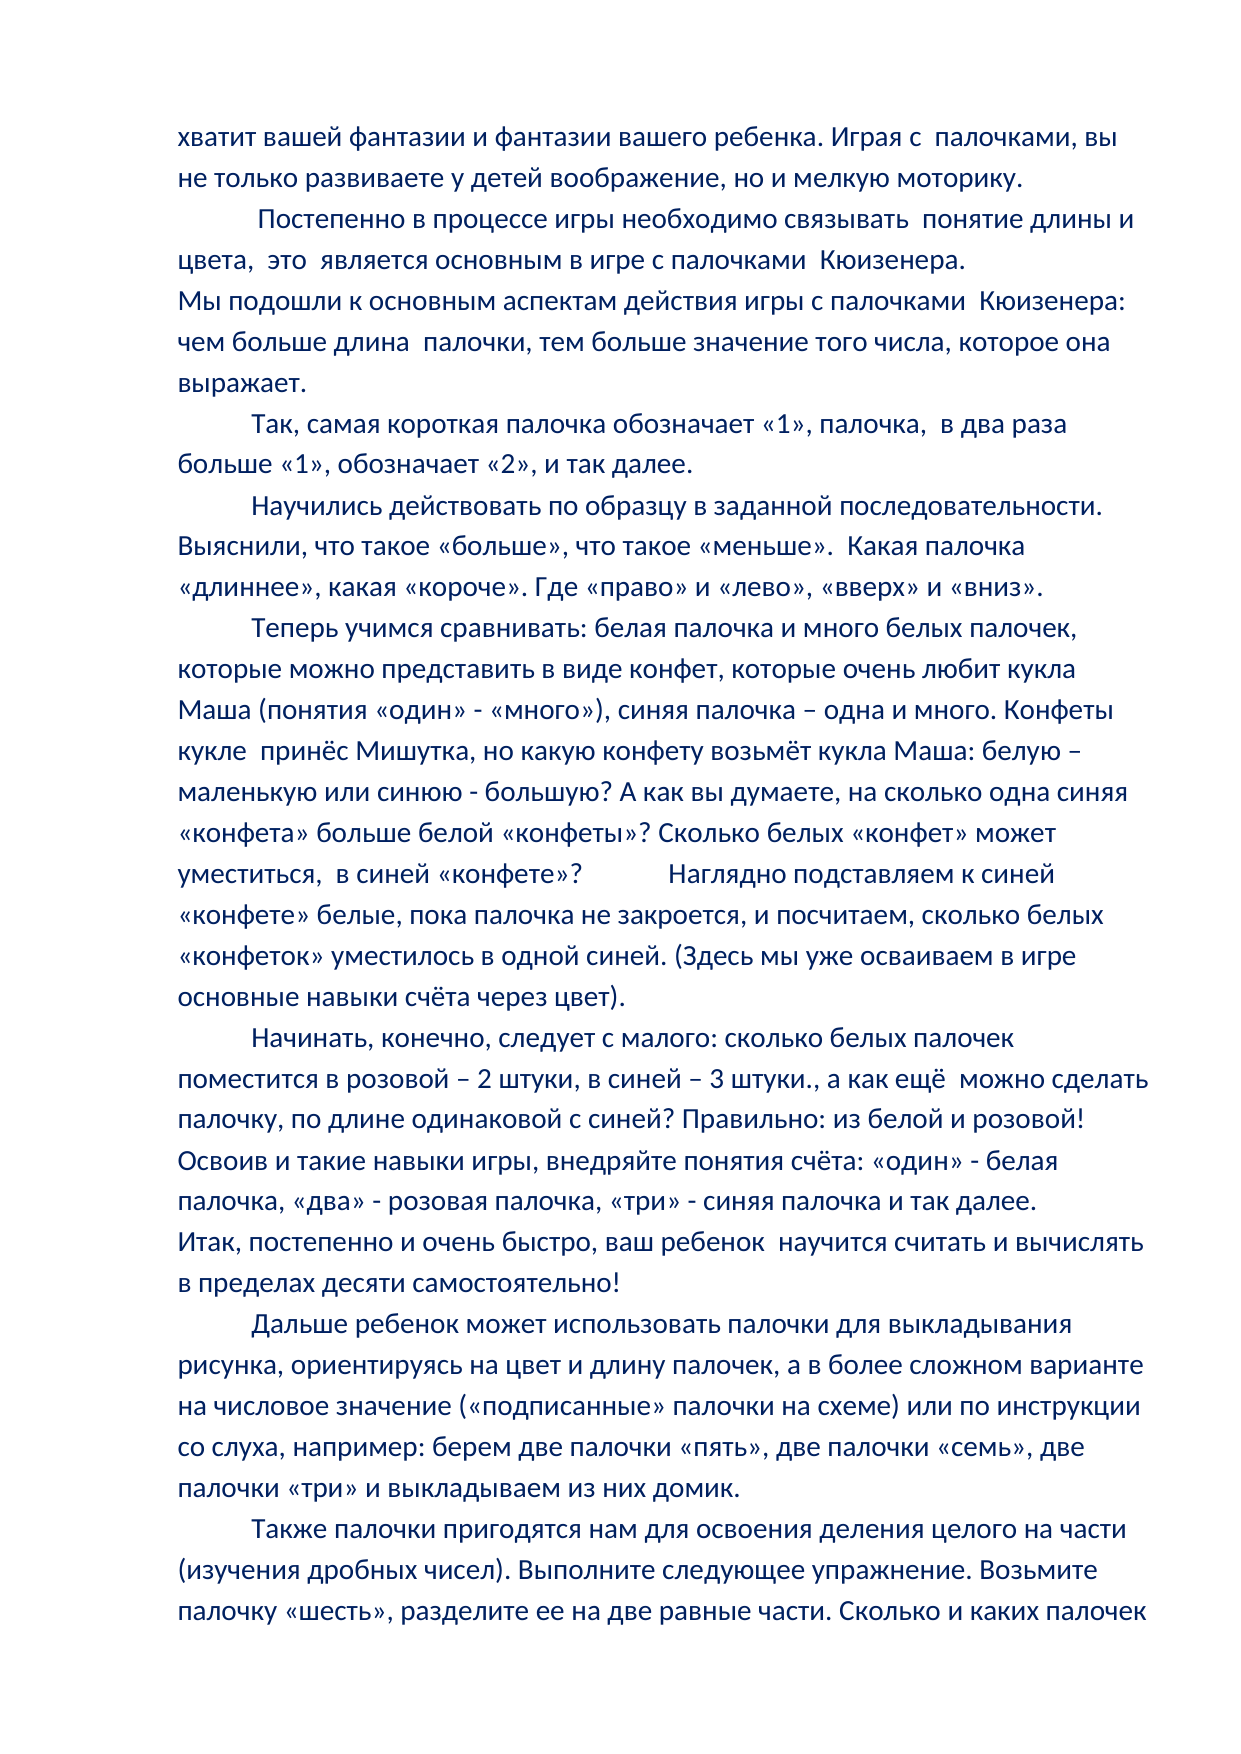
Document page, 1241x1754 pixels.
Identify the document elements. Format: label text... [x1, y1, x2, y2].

text Так, самая короткая палочка обозначает «1», палочка, в два раза больше «1», обозначает «2», и так далее. [177, 405, 1152, 481]
text Дальше ребенок может использовать палочки для выкладывания рисунка, ориентируясь на цвет и длину палочек, а в более сложном варианте на числовое значение («подписанные» палочки на схеме) или по инструкции со слуха, например: берем две палочки «пять», две палочки «семь», две палочки «три» и выкладываем из них домик. [177, 1305, 1152, 1505]
text Научились действовать по образцу в заданной последовательности. Выяснили, что такое «больше», что такое «меньше». Какая палочка «длиннее», какая «короче». Где «право» и «лево», «вверх» и «вниз». [177, 487, 1152, 604]
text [177, 1510, 1152, 1627]
text Итак, постепенно и очень быстро, ваш ребенок научится считать и вычислять в пределах десяти самостоятельно! [177, 1223, 1152, 1300]
text Мы подошли к основным аспектам действия игры с палочками Кюизенера: чем больше длина палочки, тем больше значение того числа, которое она выражает. [177, 282, 1152, 399]
text Теперь учимся сравнивать: белая палочка и много белых палочек, которые можно представить в виде конфет, которые очень любит кукла Маша (понятия «один» - «много»), синяя палочка – одна и много. Конфеты кукле принёс Мишутка, но какую конфету возьмёт кукла Маша: белую – маленькую или синюю - большую? А как вы думаете, на сколько одна синяя «конфета» больше белой «конфеты»? Сколько белых «конфет» может уместиться, в синей «конфете»? Наглядно подставляем к синей «конфете» белые, пока палочка не закроется, и посчитаем, сколько белых «конфеток» уместилось в одной синей. (Здесь мы уже осваиваем в игре основные навыки счёта через цвет). [177, 609, 1152, 1013]
text Начинать, конечно, следует с малого: сколько белых палочек поместится в розовой – 2 штуки, в синей – 3 штуки., а как ещё можно сделать палочку, по длине одинаковой с синей? Правильно: из белой и розовой! Освоив и такие навыки игры, внедряйте понятия счёта: «один» - белая палочка, «два» - розовая палочка, «три» - синяя палочка и так далее. [177, 1019, 1152, 1218]
text Постепенно в процессе игры необходимо связывать понятие длины и цвета, это является основным в игре с палочками Кюизенера. [177, 200, 1152, 277]
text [177, 118, 1152, 195]
